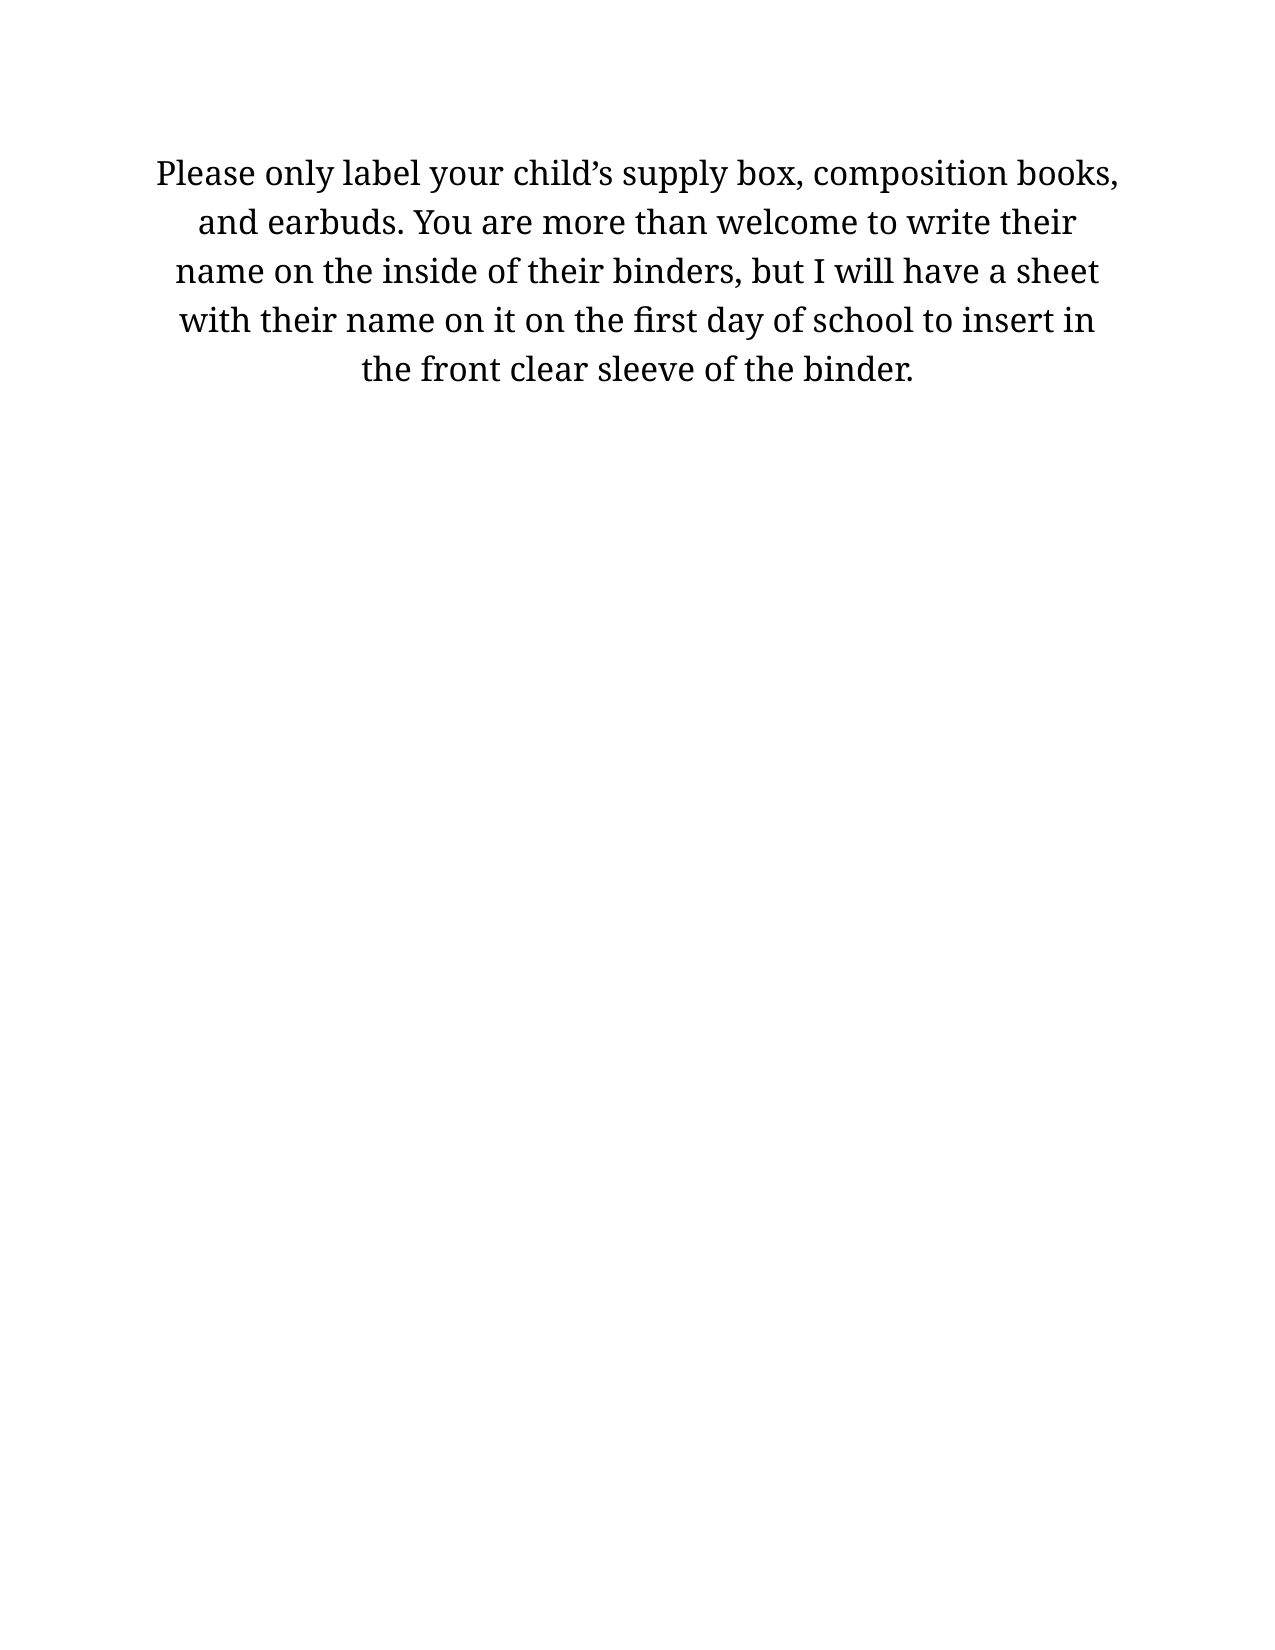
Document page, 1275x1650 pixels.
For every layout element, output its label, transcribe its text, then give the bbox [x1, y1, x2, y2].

text Please only label your child’s supply box, composition books, and earbuds. You are more than welcome to write their name on the inside of their binders, but I will have a sheet with their name on it on the first day of school to insert in the front clear sleeve of the binder. [150, 150, 1125, 391]
